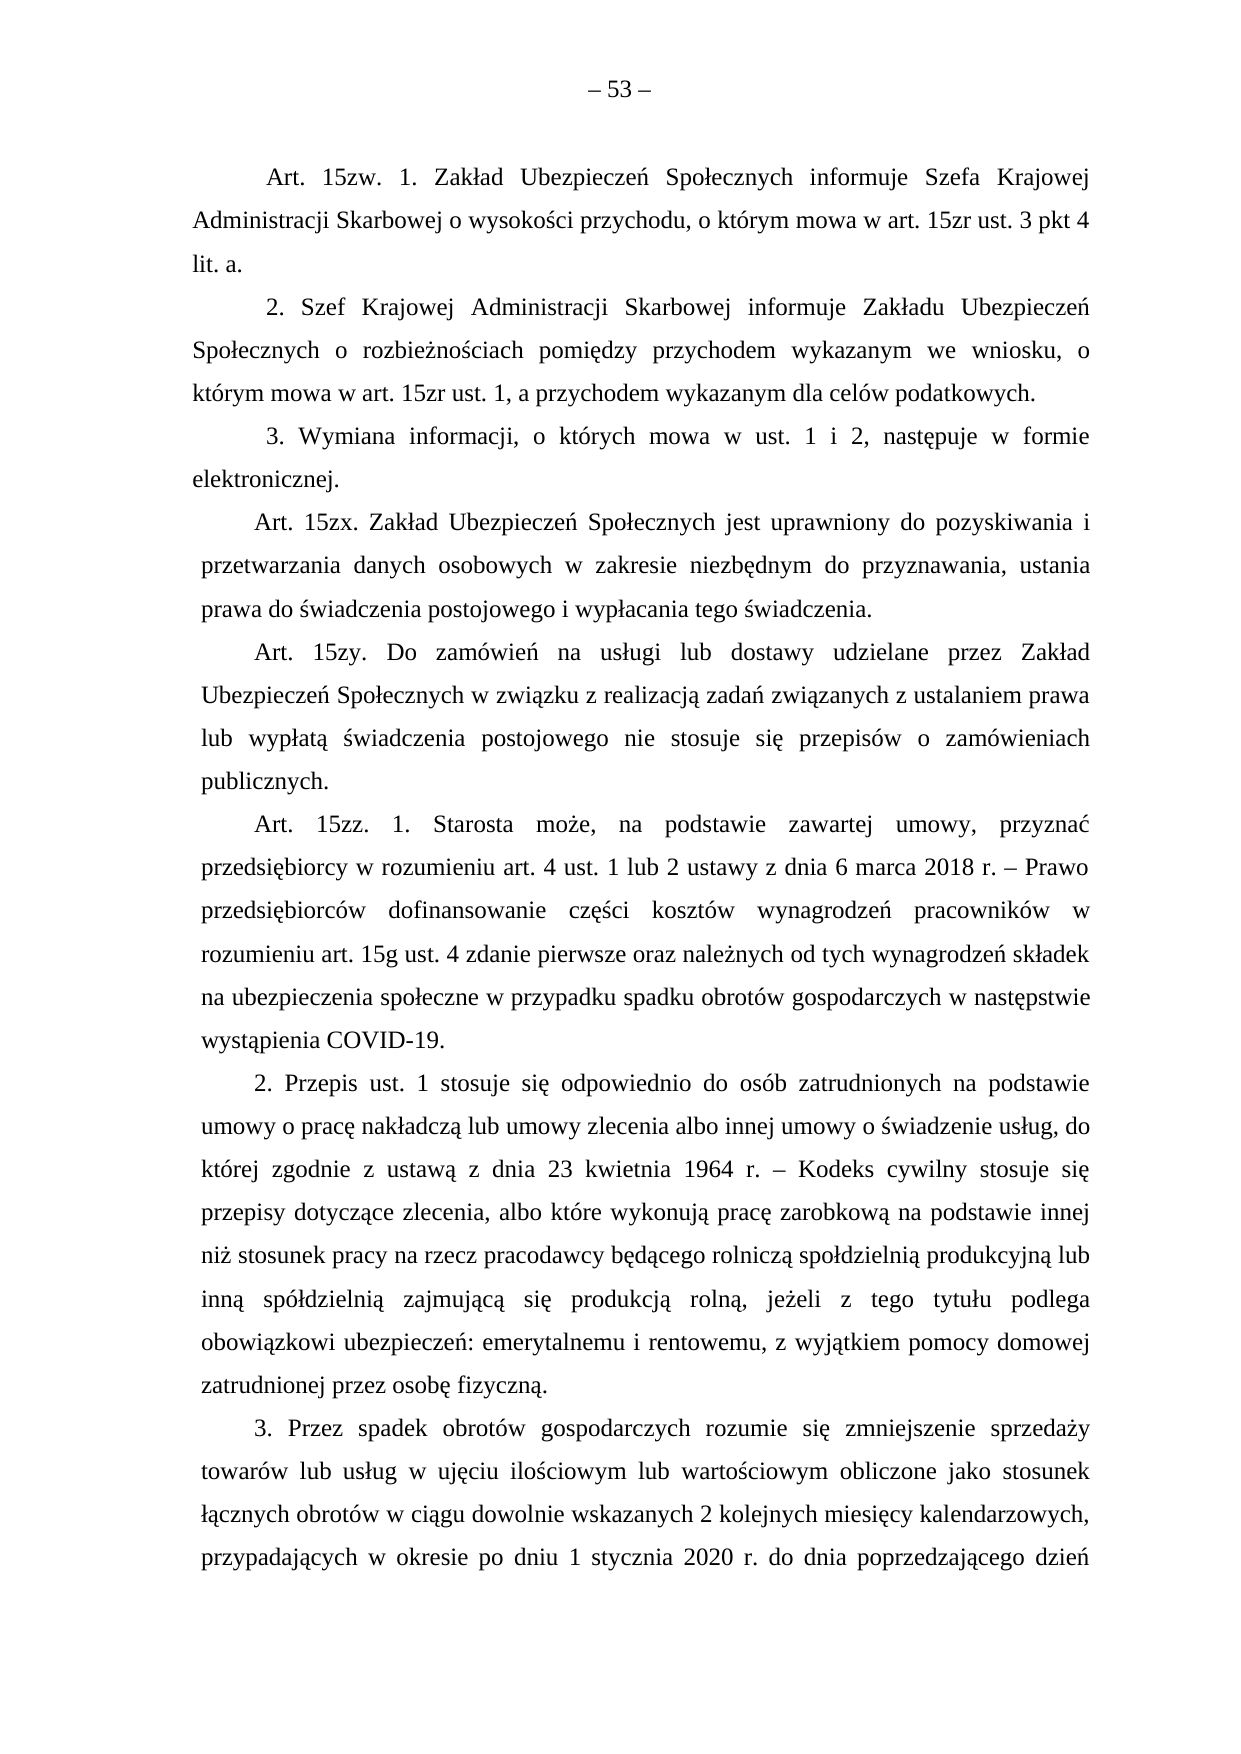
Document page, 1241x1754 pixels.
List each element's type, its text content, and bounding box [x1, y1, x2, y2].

text 2. Szef Krajowej Administracji Skarbowej informuje Zakładu Ubezpieczeń Społecznych o rozbieżnościach pomiędzy przychodem wykazanym we wniosku, o którym mowa w art. 15zr ust. 1, a przychodem wykazanym dla celów podatkowych. [192, 292, 1091, 407]
text 2. Przepis ust. 1 stosuje się odpowiednio do osób zatrudnionych na podstawie umowy o pracę nakładczą lub umowy zlecenia albo innej umowy o świadzenie usług, do której zgodnie z ustawą z dnia 23 kwietnia 1964 r. – Kodeks cywilny stosuje się przepisy dotyczące zlecenia, albo które wykonują pracę zarobkową na podstawie innej niż stosunek pracy na rzecz pracodawcy będącego rolniczą społdzielnią produkcyjną lub inną spółdzielnią zajmującą się produkcją rolną, jeżeli z tego tytułu podlega obowiązkowi ubezpieczeń: emerytalnemu i rentowemu, z wyjątkiem pomocy domowej zatrudnionej przez osobę fizyczną. [201, 1068, 1091, 1399]
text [201, 1413, 1091, 1571]
text Art. 15zz. 1. Starosta może, na podstawie zawartej umowy, przyznać przedsiębiorcy w rozumieniu art. 4 ust. 1 lub 2 ustawy z dnia 6 marca 2018 r. – Prawo przedsiębiorców dofinansowanie części kosztów wynagrodzeń pracowników w rozumieniu art. 15g ust. 4 zdanie pierwsze oraz należnych od tych wynagrodzeń składek na ubezpieczenia społeczne w przypadku spadku obrotów gospodarczych w następstwie wystąpienia COVID-19. [201, 809, 1091, 1054]
text Art. 15zw. 1. Zakład Ubezpieczeń Społecznych informuje Szefa Krajowej Administracji Skarbowej o wysokości przychodu, o którym mowa w art. 15zr ust. 3 pkt 4 lit. a. [192, 162, 1091, 277]
text Art. 15zx. Zakład Ubezpieczeń Społecznych jest uprawniony do pozyskiwania i przetwarzania danych osobowych w zakresie niezbędnym do przyznawania, ustania prawa do świadczenia postojowego i wypłacania tego świadczenia. [201, 507, 1091, 622]
text Art. 15zy. Do zamówień na usługi lub dostawy udzielane przez Zakład Ubezpieczeń Społecznych w związku z realizacją zadań związanych z ustalaniem prawa lub wypłatą świadczenia postojowego nie stosuje się przepisów o zamówieniach publicznych. [201, 637, 1091, 795]
text 3. Wymiana informacji, o których mowa w ust. 1 i 2, następuje w formie elektronicznej. [192, 421, 1091, 493]
